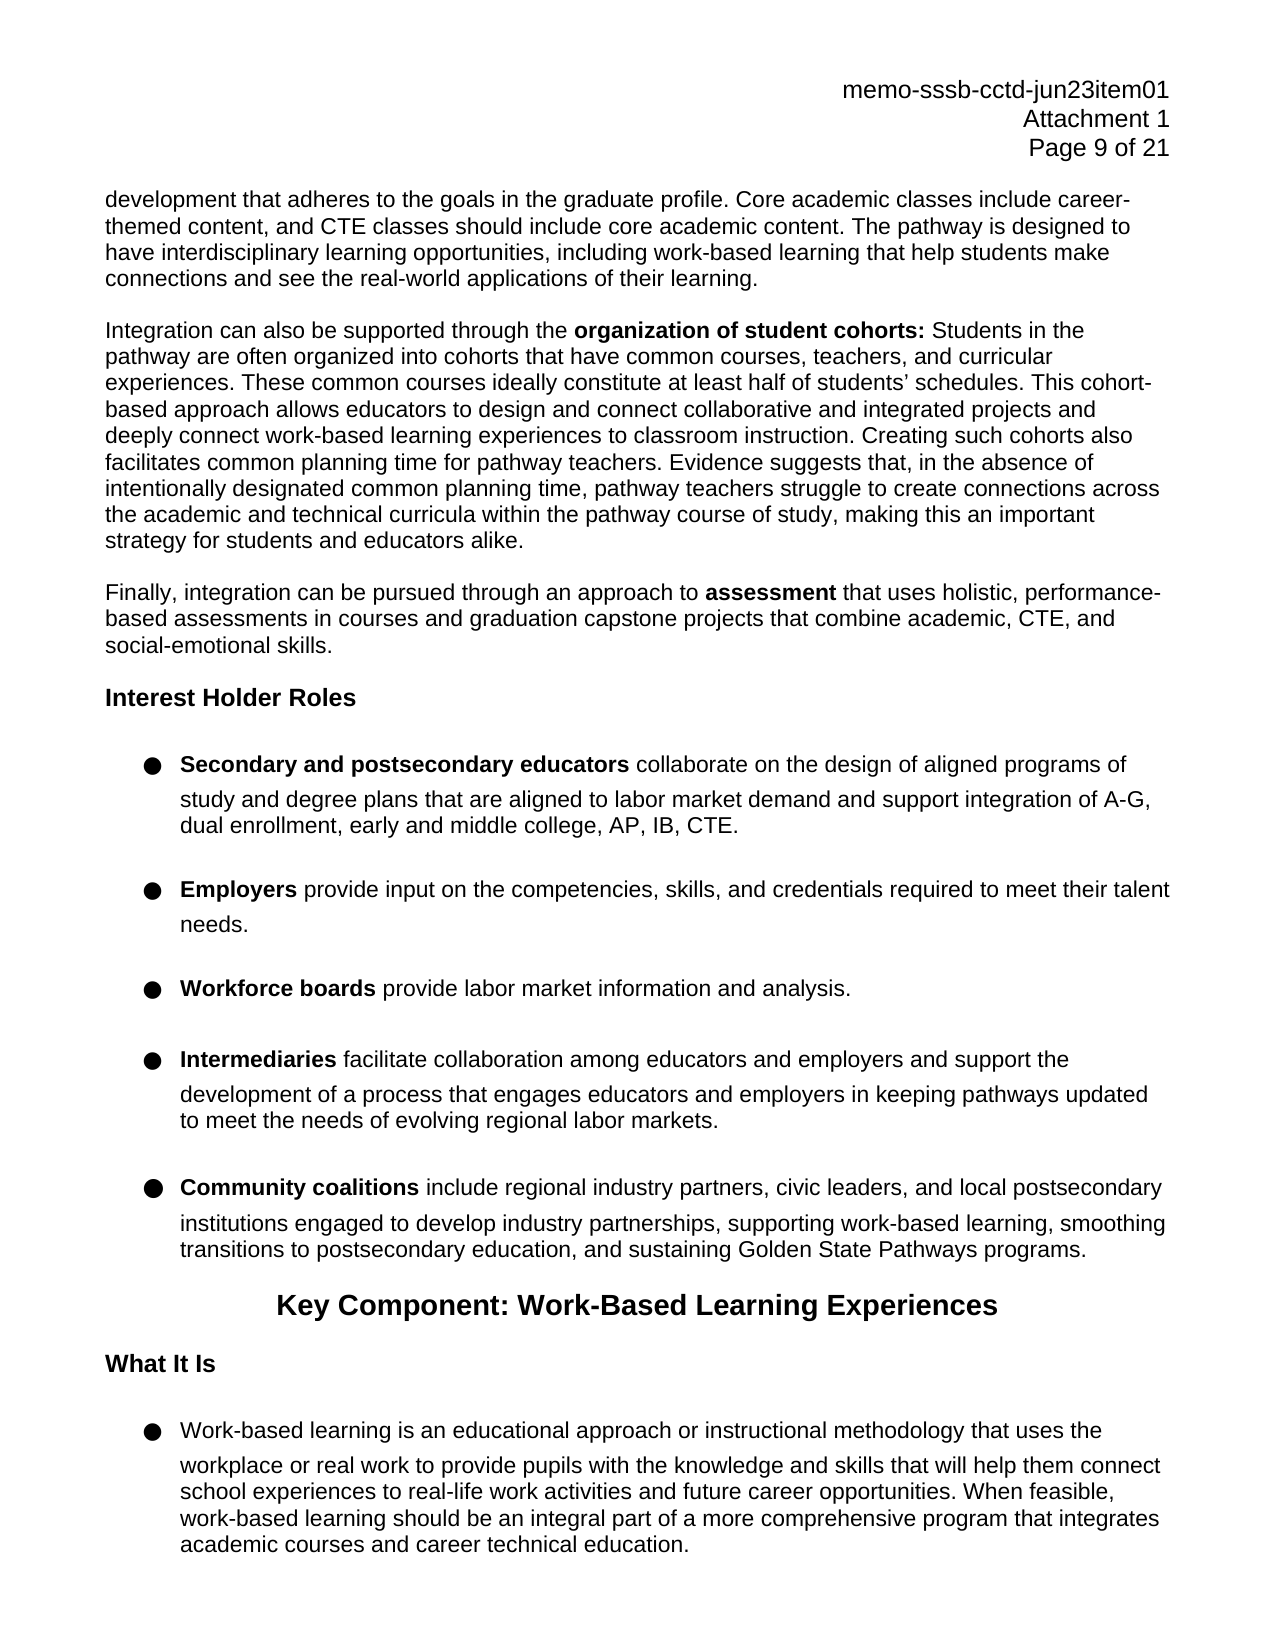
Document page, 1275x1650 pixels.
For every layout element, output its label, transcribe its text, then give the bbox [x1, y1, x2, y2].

subtitle Interest Holder Roles [105, 683, 1170, 712]
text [105, 186, 1170, 292]
list Intermediaries facilitate collaboration among educators and employers and support the development of a process that engages educators and employers in keeping pathways updated to meet the needs of evolving regional labor markets. [142, 1034, 1170, 1134]
list Secondary and postsecondary educators collaborate on the design of aligned programs of study and degree plans that are aligned to labor market demand and support integration of A-G, dual enrollment, early and middle college, AP, IB, CTE. [142, 739, 1170, 839]
list Community coalitions include regional industry partners, civic leaders, and local postsecondary institutions engaged to develop industry partnerships, supporting work-based learning, smoothing transitions to postsecondary education, and sustaining Golden State Pathways programs. [142, 1159, 1170, 1263]
list Work-based learning is an educational approach or instructional methodology that uses the workplace or real work to provide pupils with the knowledge and skills that will help them connect school experiences to real-life work activities and future career opportunities. When feasible, work-based learning should be an integral part of a more comprehensive program that integrates academic courses and career technical education. [142, 1405, 1170, 1557]
text Integration can also be supported through the organization of student cohorts: Students in the pathway are often organized into cohorts that have common courses, teachers, and curricular experiences. These common courses ideally constitute at least half of students’ schedules. This cohort-based approach allows educators to design and connect collaborative and integrated projects and deeply connect work-based learning experiences to classroom instruction. Creating such cohorts also facilitates common planning time for pathway teachers. Evidence suggests that, in the absence of intentionally designated common planning time, pathway teachers struggle to create connections across the academic and technical curricula within the pathway course of study, making this an important strategy for students and educators alike. [105, 317, 1170, 554]
subtitle Key Component: Work-Based Learning Experiences [105, 1288, 1170, 1321]
subtitle What It Is [105, 1349, 1170, 1377]
list Workforce boards provide labor market information and analysis. [142, 962, 1170, 1009]
list Employers provide input on the competencies, skills, and credentials required to meet their talent needs. [142, 864, 1170, 937]
text Finally, integration can be pursued through an approach to assessment that uses holistic, performance-based assessments in courses and graduation capstone projects that combine academic, CTE, and social-emotional skills. [105, 579, 1170, 658]
